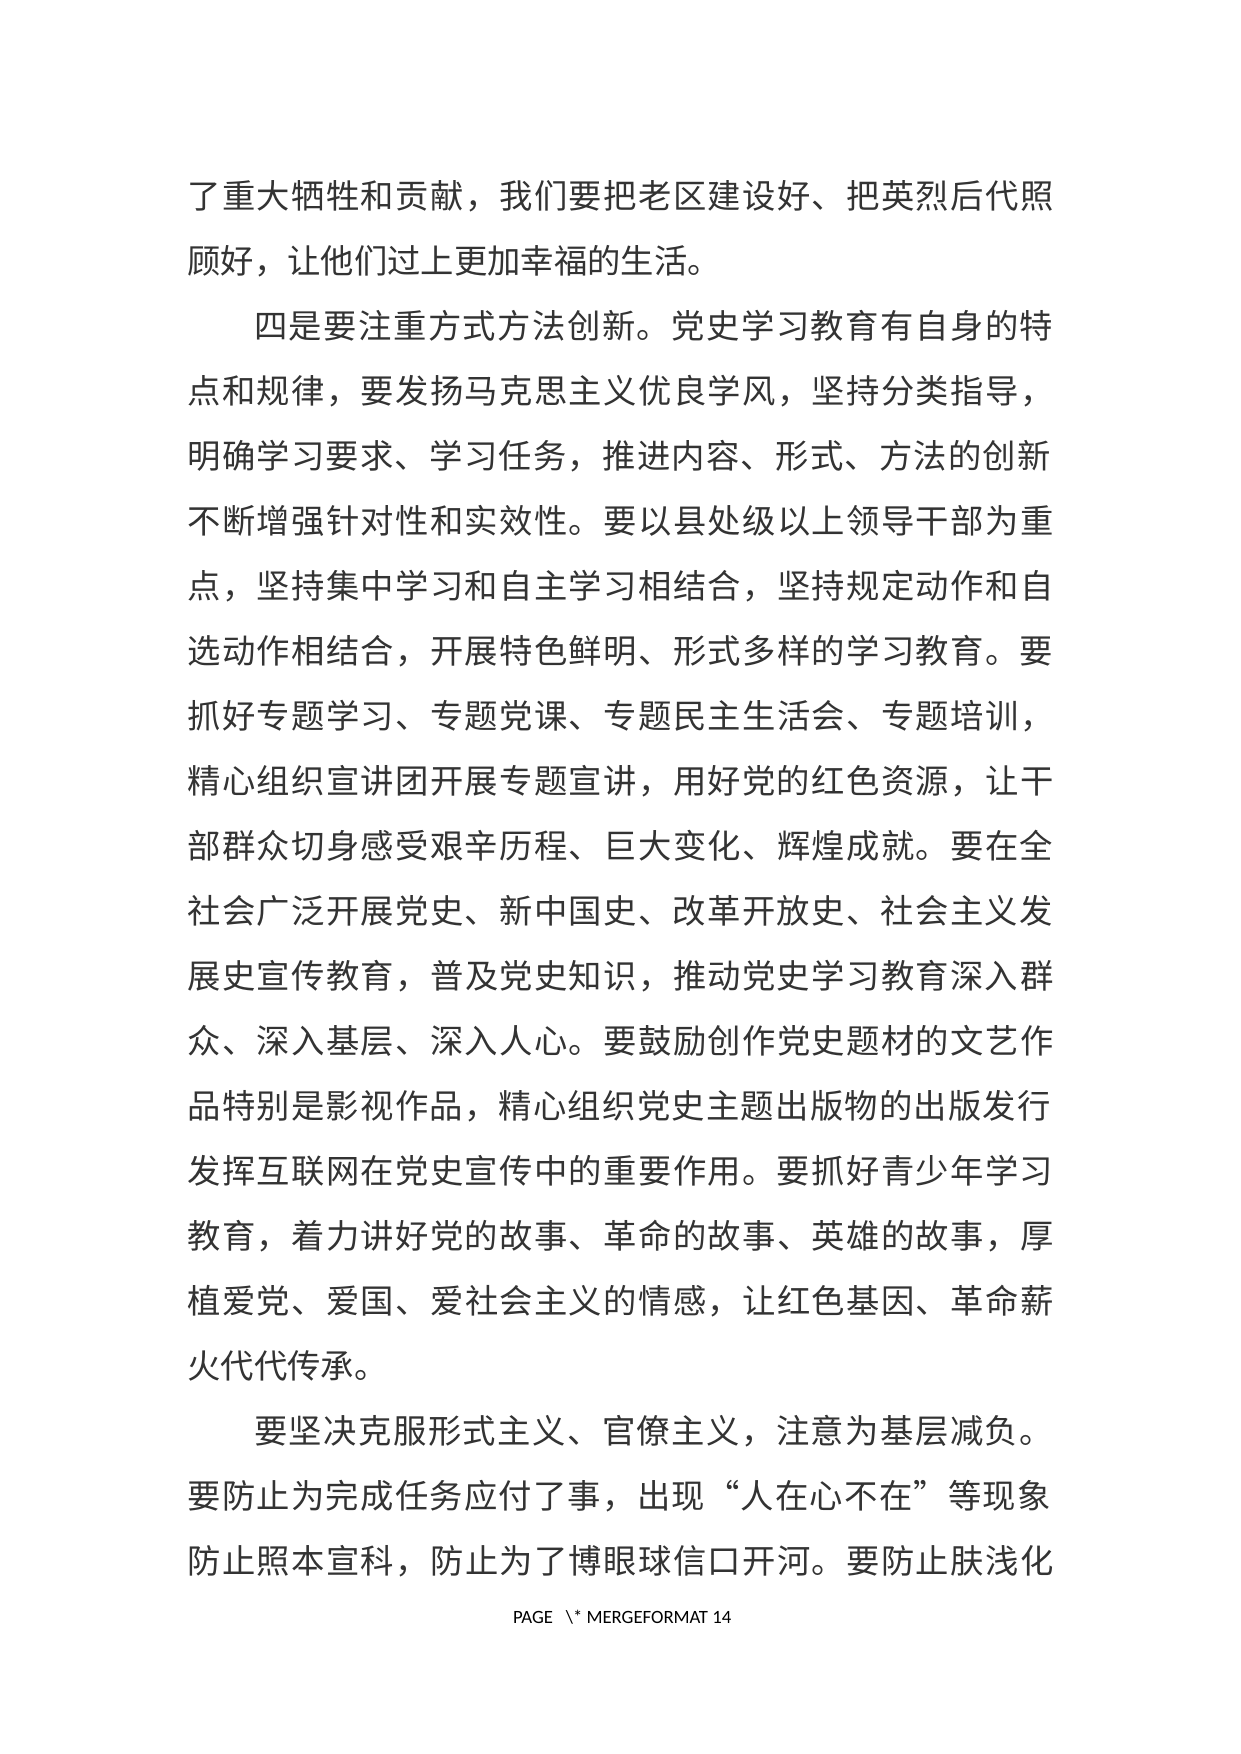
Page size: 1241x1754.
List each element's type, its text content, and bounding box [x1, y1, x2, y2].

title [187, 162, 1053, 292]
text 四是要注重方式方法创新。党史学习教育有自身的特点和规律，要发扬马克思主义优良学风，坚持分类指导，明确学习要求、学习任务，推进内容、形式、方法的创新，不断增强针对性和实效性。要以县处级以上领导干部为重点，坚持集中学习和自主学习相结合，坚持规定动作和自选动作相结合，开展特色鲜明、形式多样的学习教育。要抓好专题学习、专题党课、专题民主生活会、专题培训，精心组织宣讲团开展专题宣讲，用好党的红色资源，让干部群众切身感受艰辛历程、巨大变化、辉煌成就。要在全社会广泛开展党史、新中国史、改革开放史、社会主义发展史宣传教育，普及党史知识，推动党史学习教育深入群众、深入基层、深入人心。要鼓励创作党史题材的文艺作品特别是影视作品，精心组织党史主题出版物的出版发行，发挥互联网在党史宣传中的重要作用。要抓好青少年学习教育，着力讲好党的故事、革命的故事、英雄的故事，厚植爱党、爱国、爱社会主义的情感，让红色基因、革命薪火代代传承。 [187, 292, 1053, 1397]
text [187, 1397, 1053, 1592]
